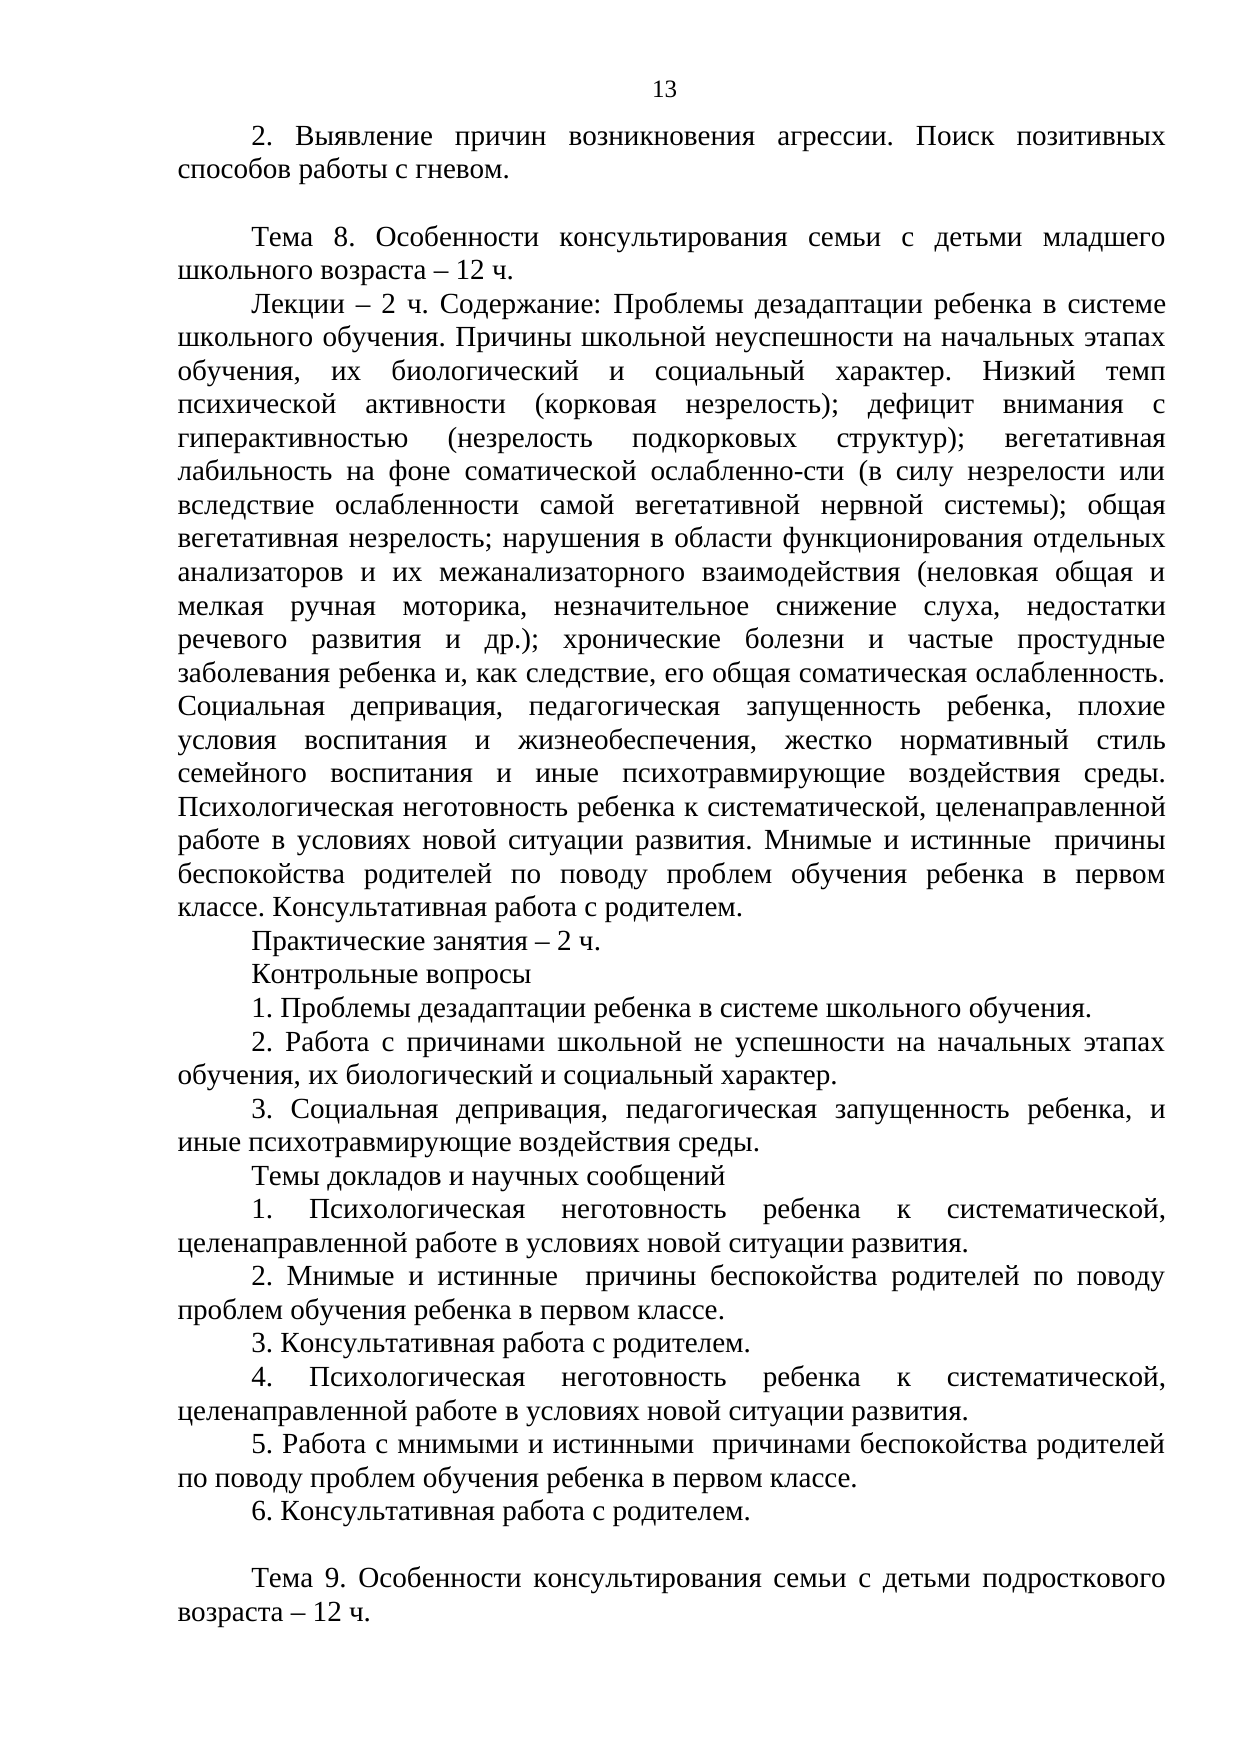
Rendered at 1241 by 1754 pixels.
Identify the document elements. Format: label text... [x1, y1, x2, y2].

text 2. Работа с причинами школьной не успешности на начальных этапах обучения, их биологический и социальный характер. [177, 1024, 1166, 1091]
text Тема 9. Особенности консультирования семьи с детьми подросткового возраста – 12 ч. [177, 1560, 1166, 1627]
text 3. Консультативная работа с родителем. [177, 1326, 1166, 1359]
text 5. Работа с мнимыми и истинными причинами беспокойства родителей по поводу проблем обучения ребенка в первом классе. [177, 1426, 1166, 1493]
text 2. Выявление причин возникновения агрессии. Поиск позитивных способов работы с гневом. [177, 118, 1166, 185]
text Темы докладов и научных сообщений [177, 1158, 1166, 1191]
text 3. Социальная депривация, педагогическая запущенность ребенка, и иные психотравмирующие воздействия среды. [177, 1091, 1166, 1158]
text 1. Психологическая неготовность ребенка к систематической, целенаправленной работе в условиях новой ситуации развития. [177, 1191, 1166, 1258]
text 6. Консультативная работа с родителем. [177, 1493, 1166, 1527]
text 1. Проблемы дезадаптации ребенка в системе школьного обучения. [177, 990, 1166, 1024]
text Лекции – 2 ч. Содержание: Проблемы дезадаптации ребенка в системе школьного обучения. Причины школьной неуспешности на начальных этапах обучения, их биологический и социальный характер. Низкий темп психической активности (корковая незрелость); дефицит внимания с гиперактивностью (незрелость подкорковых структур); вегетативная лабильность на фоне соматической ослабленно-сти (в силу незрелости или вследствие ослабленности самой вегетативной нервной системы); общая вегетативная незрелость; нарушения в области функционирования отдельных анализаторов и их межанализаторного взаимодействия (неловкая общая и мелкая ручная моторика, незначительное снижение слуха, недостатки речевого развития и др.); хронические болезни и частые простудные заболевания ребенка и, как следствие, его общая соматическая ослабленность. Социальная депривация, педагогическая запущенность ребенка, плохие условия воспитания и жизнеобеспечения, жестко нормативный стиль семейного воспитания и иные психотравмирующие воздействия среды. Психологическая неготовность ребенка к систематической, целенаправленной работе в условиях новой ситуации развития. Мнимые и истинные причины беспокойства родителей по поводу проблем обучения ребенка в первом классе. Консультативная работа с родителем. [177, 286, 1166, 923]
text 4. Психологическая неготовность ребенка к систематической, целенаправленной работе в условиях новой ситуации развития. [177, 1359, 1166, 1426]
text Тема 8. Особенности консультирования семьи с детьми младшего школьного возраста – 12 ч. [177, 219, 1166, 286]
text 2. Мнимые и истинные причины беспокойства родителей по поводу проблем обучения ребенка в первом классе. [177, 1258, 1166, 1326]
text Практические занятия – 2 ч. [177, 923, 1166, 957]
text Контрольные вопросы [177, 957, 1166, 990]
